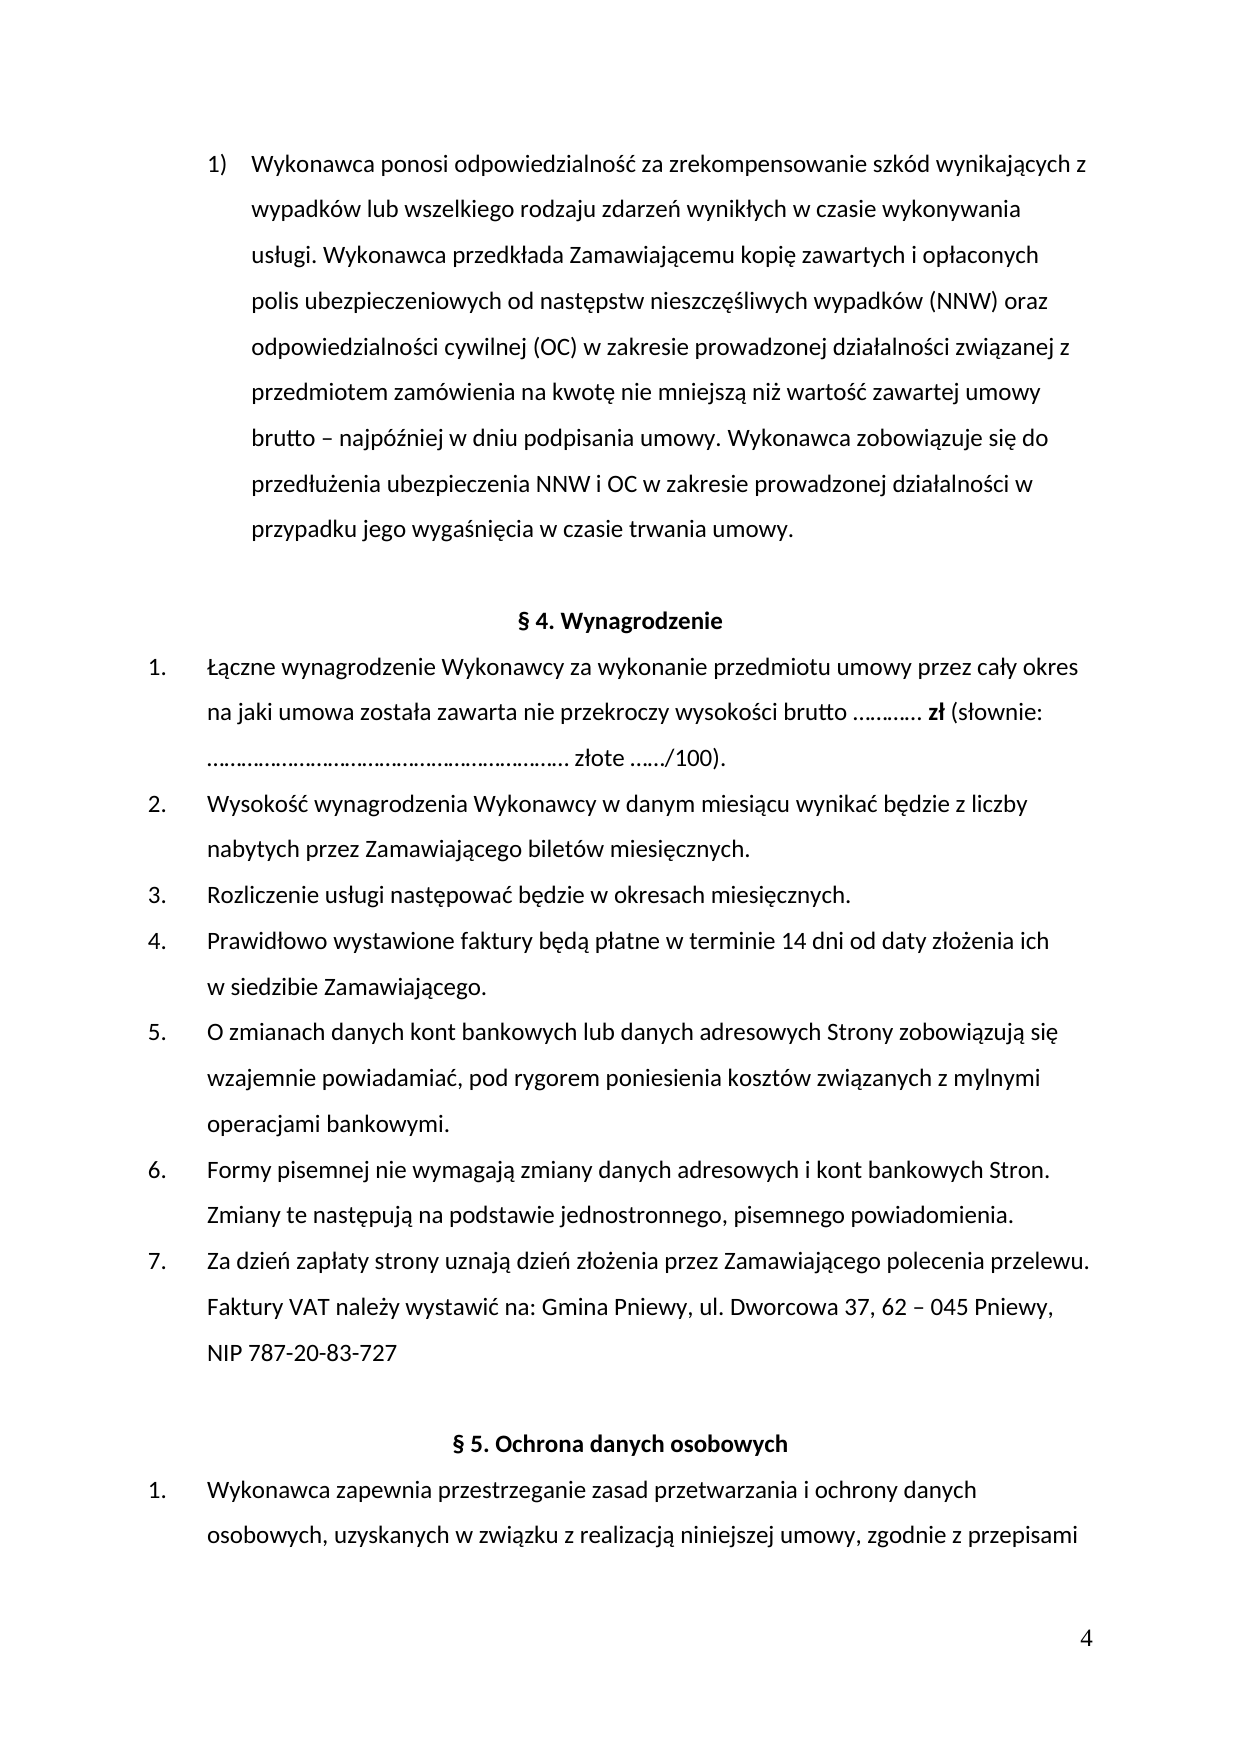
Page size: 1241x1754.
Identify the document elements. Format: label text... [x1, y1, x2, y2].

list Łączne wynagrodzenie Wykonawcy za wykonanie przedmiotu umowy przez cały okres na jaki umowa została zawarta nie przekroczy wysokości brutto ………… zł (słownie: ……………………………………………………… złote ……/100). [148, 651, 1092, 773]
list Wykonawca ponosi odpowiedzialność za zrekompensowanie szkód wynikających z wypadków lub wszelkiego rodzaju zdarzeń wynikłych w czasie wykonywania usługi. Wykonawca przedkłada Zamawiającemu kopię zawartych i opłaconych polis ubezpieczeniowych od następstw nieszczęśliwych wypadków (NNW) oraz odpowiedzialności cywilnej (OC) w zakresie prowadzonej działalności związanej z przedmiotem zamówienia na kwotę nie mniejszą niż wartość zawartej umowy brutto – najpóźniej w dniu podpisania umowy. Wykonawca zobowiązuje się do przedłużenia ubezpieczenia NNW i OC w zakresie prowadzonej działalności w przypadku jego wygaśnięcia w czasie trwania umowy. [207, 148, 1092, 544]
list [148, 1474, 1092, 1550]
list Formy pisemnej nie wymagają zmiany danych adresowych i kont bankowych Stron. Zmiany te następują na podstawie jednostronnego, pisemnego powiadomienia. [148, 1154, 1092, 1230]
list Wysokość wynagrodzenia Wykonawcy w danym miesiącu wynikać będzie z liczby nabytych przez Zamawiającego biletów miesięcznych. [148, 788, 1092, 864]
list Rozliczenie usługi następować będzie w okresach miesięcznych. [148, 879, 1092, 910]
text § 5. Ochrona danych osobowych [148, 1428, 1092, 1459]
text § 4. Wynagrodzenie [148, 605, 1092, 636]
list Prawidłowo wystawione faktury będą płatne w terminie 14 dni od daty złożenia ich w siedzibie Zamawiającego. [148, 925, 1092, 1001]
list O zmianach danych kont bankowych lub danych adresowych Strony zobowiązują się wzajemnie powiadamiać, pod rygorem poniesienia kosztów związanych z mylnymi operacjami bankowymi. [148, 1017, 1092, 1138]
text Faktury VAT należy wystawić na: Gmina Pniewy, ul. Dworcowa 37, 62 – 045 Pniewy, NIP 787-20-83-727 [207, 1291, 1092, 1367]
list Za dzień zapłaty strony uznają dzień złożenia przez Zamawiającego polecenia przelewu. [148, 1245, 1092, 1276]
